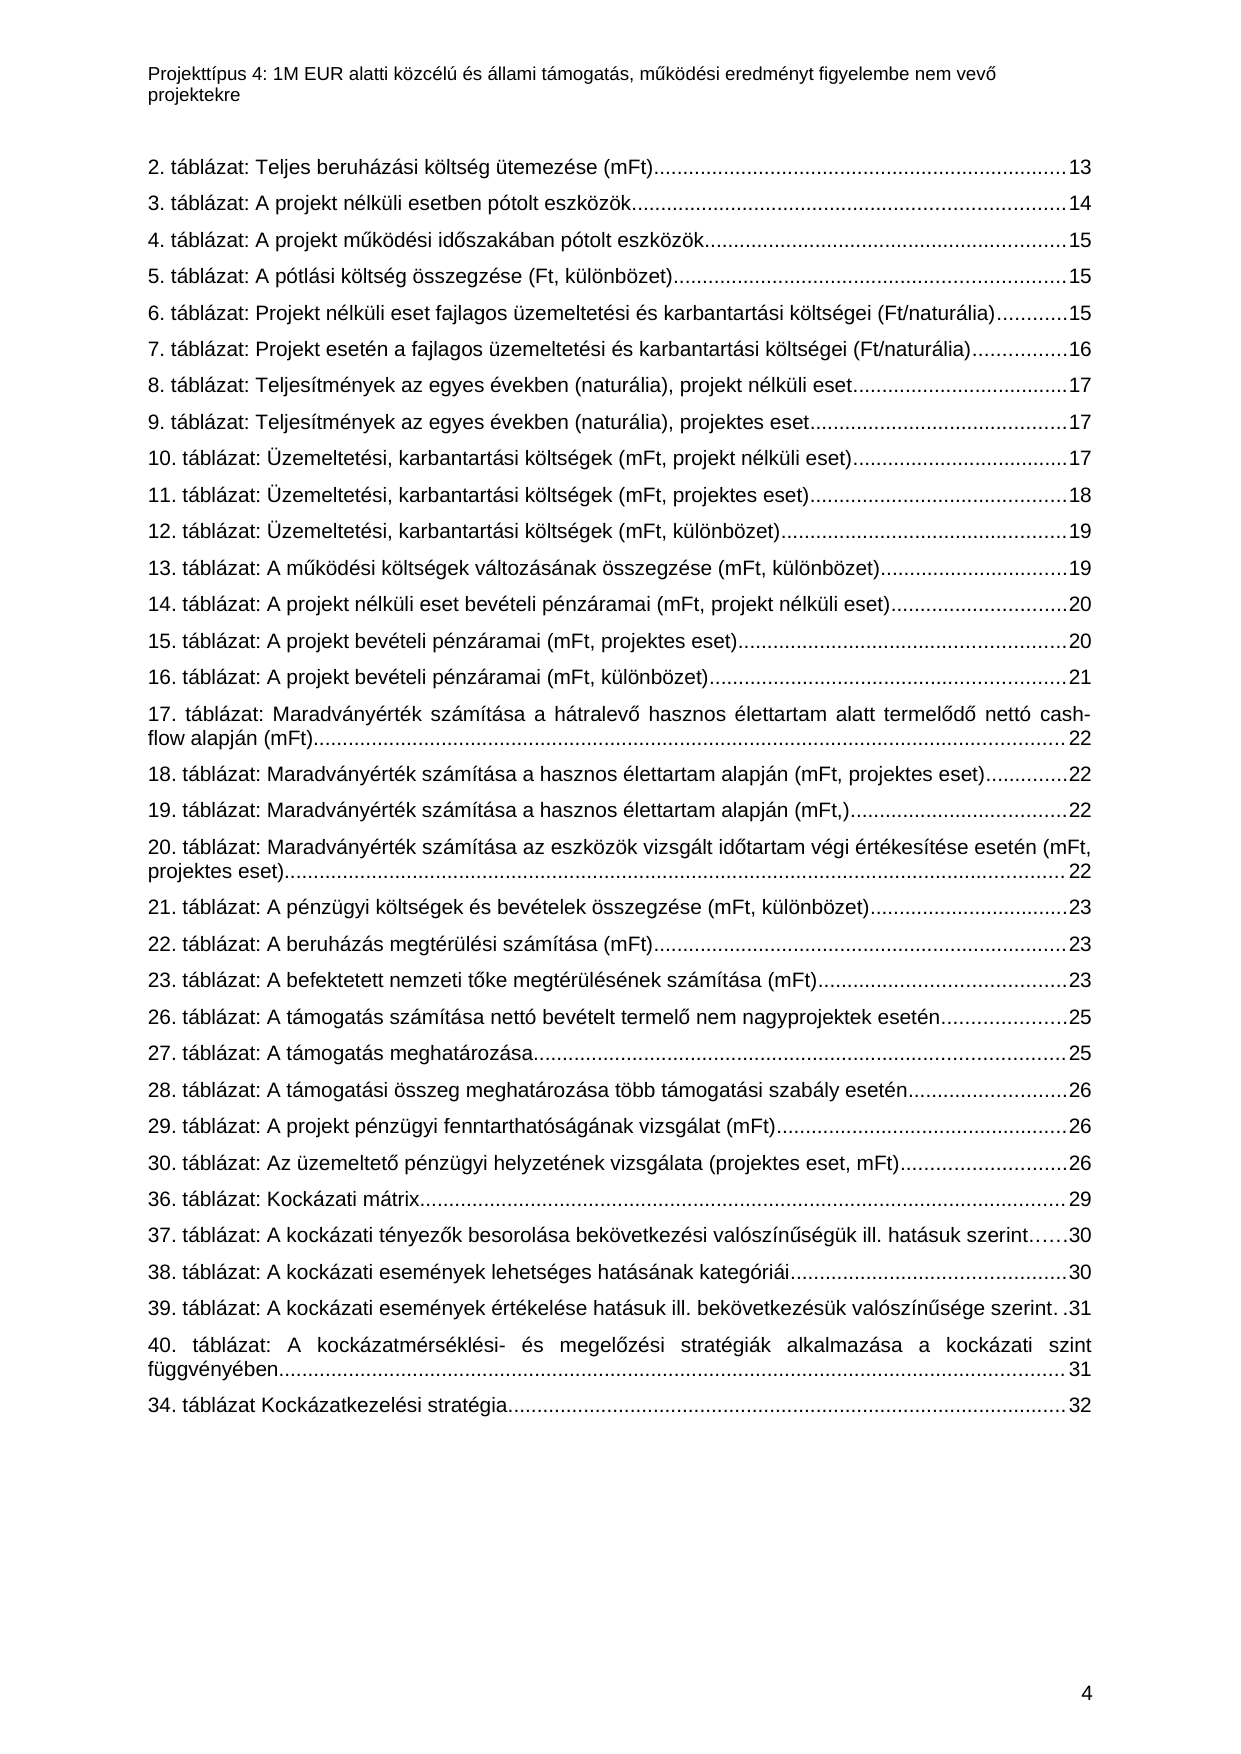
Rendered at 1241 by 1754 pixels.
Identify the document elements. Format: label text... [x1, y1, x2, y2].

text 19. táblázat: Maradványérték számítása a hasznos élettartam alapján (mFt,) 22 [148, 798, 1093, 822]
text 4. táblázat: A projekt működési időszakában pótolt eszközök 15 [148, 227, 1093, 251]
text 16. táblázat: A projekt bevételi pénzáramai (mFt, különbözet) 21 [148, 665, 1093, 689]
text 39. táblázat: A kockázati események értékelése hatásuk ill. bekövetkezésük valószínűsége szerint 31 [148, 1296, 1093, 1320]
text 6. táblázat: Projekt nélküli eset fajlagos üzemeltetési és karbantartási költségei (Ft/naturália) 15 [148, 300, 1093, 324]
text 5. táblázat: A pótlási költség összegzése (Ft, különbözet) 15 [148, 264, 1093, 288]
text 20. táblázat: Maradványérték számítása az eszközök vizsgált időtartam végi értékesítése esetén (mFt, projektes eset) 22 [148, 835, 1093, 883]
text 28. táblázat: A támogatási összeg meghatározása több támogatási szabály esetén 26 [148, 1077, 1093, 1101]
text 11. táblázat: Üzemeltetési, karbantartási költségek (mFt, projektes eset) 18 [148, 483, 1093, 507]
text 34. táblázat Kockázatkezelési stratégia 32 [148, 1393, 1093, 1417]
text 22. táblázat: A beruházás megtérülési számítása (mFt) 23 [148, 932, 1093, 956]
text 23. táblázat: A befektetett nemzeti tőke megtérülésének számítása (mFt) 23 [148, 968, 1093, 992]
text 21. táblázat: A pénzügyi költségek és bevételek összegzése (mFt, különbözet) 23 [148, 895, 1093, 919]
text 8. táblázat: Teljesítmények az egyes években (naturália), projekt nélküli eset 17 [148, 373, 1093, 397]
text 7. táblázat: Projekt esetén a fajlagos üzemeltetési és karbantartási költségei (Ft/naturália) 16 [148, 337, 1093, 361]
text 15. táblázat: A projekt bevételi pénzáramai (mFt, projektes eset) 20 [148, 628, 1093, 652]
text 27. táblázat: A támogatás meghatározása 25 [148, 1041, 1093, 1065]
text 10. táblázat: Üzemeltetési, karbantartási költségek (mFt, projekt nélküli eset) 17 [148, 446, 1093, 470]
text 30. táblázat: Az üzemeltető pénzügyi helyzetének vizsgálata (projektes eset, mFt) 26 [148, 1150, 1093, 1174]
text 37. táblázat: A kockázati tényezők besorolása bekövetkezési valószínűségük ill. hatásuk szerint 30 [148, 1223, 1093, 1247]
text 26. táblázat: A támogatás számítása nettó bevételt termelő nem nagyprojektek esetén 25 [148, 1004, 1093, 1028]
text 3. táblázat: A projekt nélküli esetben pótolt eszközök 14 [148, 191, 1093, 215]
text 12. táblázat: Üzemeltetési, karbantartási költségek (mFt, különbözet) 19 [148, 519, 1093, 543]
text 9. táblázat: Teljesítmények az egyes években (naturália), projektes eset 17 [148, 410, 1093, 434]
text 13. táblázat: A működési költségek változásának összegzése (mFt, különbözet) 19 [148, 556, 1093, 579]
text 29. táblázat: A projekt pénzügyi fenntarthatóságának vizsgálat (mFt) 26 [148, 1114, 1093, 1138]
text 40. táblázat: A kockázatmérséklési- és megelőzési stratégiák alkalmazása a kockázati szint függvényében 31 [148, 1333, 1093, 1381]
text 18. táblázat: Maradványérték számítása a hasznos élettartam alapján (mFt, projektes eset) 22 [148, 762, 1093, 786]
text 2. táblázat: Teljes beruházási költség ütemezése (mFt) 13 [148, 154, 1093, 178]
text 14. táblázat: A projekt nélküli eset bevételi pénzáramai (mFt, projekt nélküli eset) 20 [148, 592, 1093, 616]
text 36. táblázat: Kockázati mátrix 29 [148, 1187, 1093, 1211]
text 38. táblázat: A kockázati események lehetséges hatásának kategóriái 30 [148, 1260, 1093, 1284]
text 17. táblázat: Maradványérték számítása a hátralevő hasznos élettartam alatt termelődő nettó cash-flow alapján (mFt) 22 [148, 701, 1093, 749]
